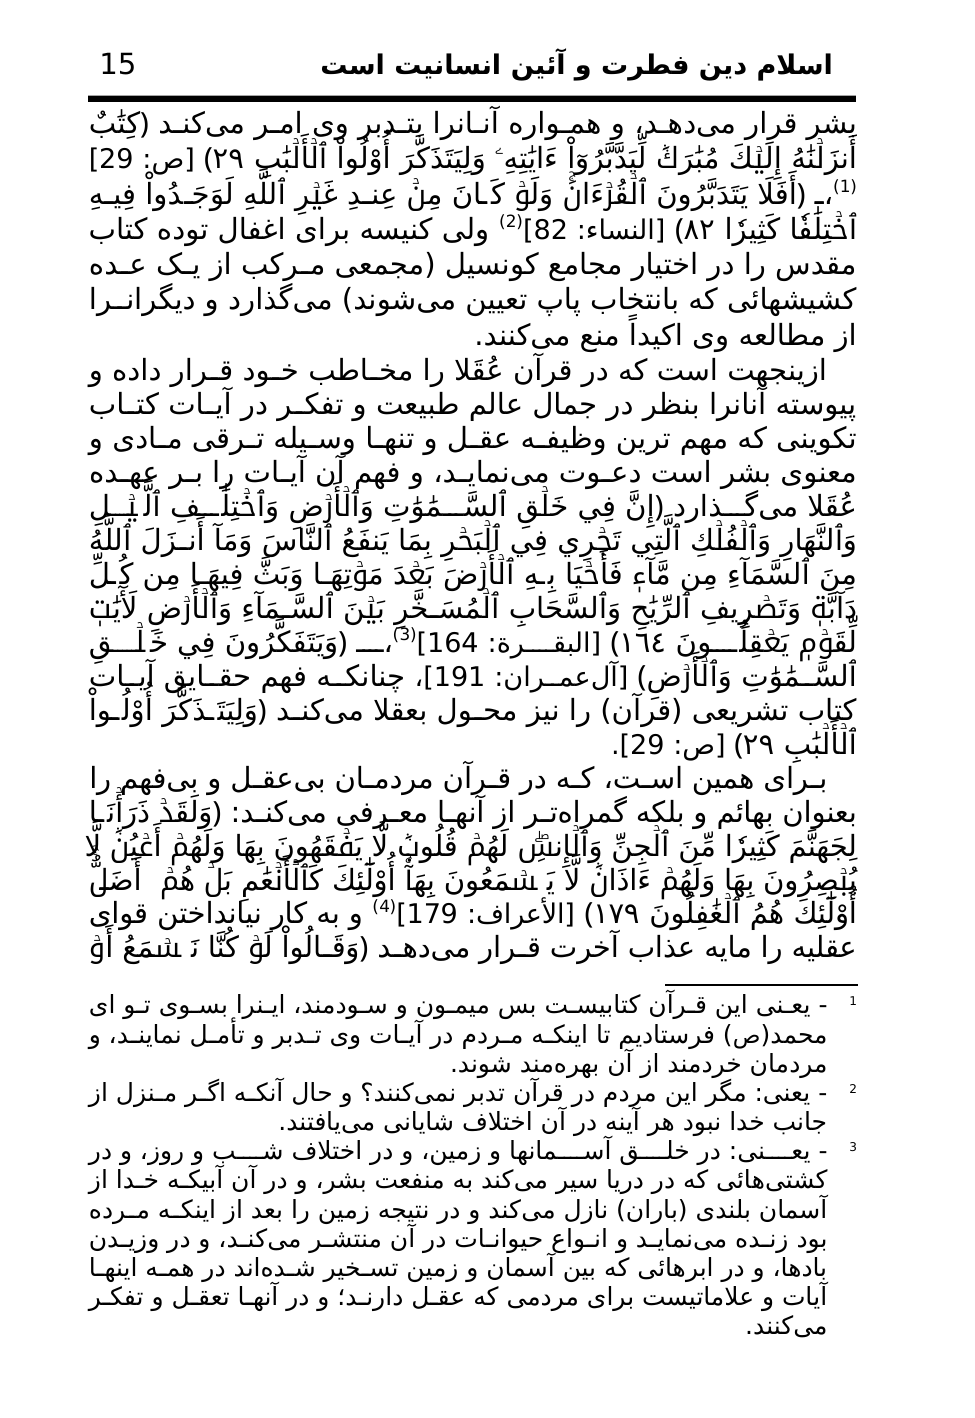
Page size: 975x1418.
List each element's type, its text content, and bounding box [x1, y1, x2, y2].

text اینستكه پیغمبر اسلام در موقع احتجاج به اینكه قرآن كتاب آسمانی و خود مبعوث از طرف خداوند است مردم را بمراجعه بعقلشان وادار می‌كند ﴿فَقَدۡ لَبِثۡتُ فِيكُمۡ عُمُرٗا مِّن قَبۡلِهِۦٓۚ أَفَلَا تَعۡقِلُونَ ١٦﴾ [یونس: 16]() و قرآن را در معرض افكار عمومی بشر قرار می‌دهد، و همواره آنانرا بتدبر وی امر می‌كند ﴿كِتَٰبٌ أَنزَلۡنَٰهُ إِلَيۡكَ مُبَٰرَكٞ لِّيَدَّبَّرُوٓاْ ءَايَٰتِهِۦ وَلِيَتَذَكَّرَ أُوْلُواْ ٱلۡأَلۡبَٰبِ ٢٩﴾ [ص: 29]()، ﴿أَفَلَا يَتَدَبَّرُونَ ٱلۡقُرۡءَانَۚ وَلَوۡ كَانَ مِنۡ عِندِ غَيۡرِ ٱللَّهِ لَوَجَدُواْ فِيهِ ٱخۡتِلَٰفٗا كَثِيرٗا ٨٢﴾ [النساء: 82]() ولی كنیسه برای اغفال توده كتاب مقدس را در اختیار مجامع كونسیل (مجمعی مركب از یک عده كشیشهائی كه بانتخاب پاپ تعیین می‌شوند) می‌گذارد و دیگرانرا از مطالعه وی اكیداً منع می‌كنند. [89, 106, 857, 352]
text ازینجهت است كه در قرآن عُقَلا را مخاطب خود قرار داده و پیوسته آنانرا بنظر در جمال عالم طبیعت و تفكر در آیات كتاب تكوینی كه مهم ترین وظیفه عقل و تنها وسیله ترقی مادی و معنوی بشر است دعوت می‌نماید، و فهم آن آیات را بر عهده عُقَلا می‌گذارد ﴿إِنَّ فِي خَلۡقِ ٱلسَّمَٰوَٰتِ وَٱلۡأَرۡضِ وَٱخۡتِلَٰفِ ٱلَّيۡلِ وَٱلنَّهَارِ وَٱلۡفُلۡكِ ٱلَّتِي تَجۡرِي فِي ٱلۡبَحۡرِ بِمَا يَنفَعُ ٱلنَّاسَ وَمَآ أَنزَلَ ٱللَّهُ مِنَ ٱلسَّمَآءِ مِن مَّآءٖ فَأَحۡيَا بِهِ ٱلۡأَرۡضَ بَعۡدَ مَوۡتِهَا وَبَثَّ فِيهَا مِن كُلِّ دَآبَّةٖ وَتَصۡرِيفِ ٱلرِّيَٰحِ وَٱلسَّحَابِ ٱلۡمُسَخَّرِ بَيۡنَ ٱلسَّمَآءِ وَٱلۡأَرۡضِ لَأٓيَٰتٖ لِّقَوۡمٖ يَعۡقِلُونَ ١٦٤﴾ [البقرة: 164]()، ﴿وَيَتَفَكَّرُونَ فِي خَلۡقِ ٱلسَّمَٰوَٰتِ وَٱلۡأَرۡضِ﴾ [آل‌عمران: 191]، چنانكه فهم حقایق آیات كتاب تشریعی (قرآن) را نیز محول بعقلا می‌كند ﴿وَلِيَتَذَكَّرَ أُوْلُواْ ٱلۡأَلۡبَٰبِ ٢٩﴾ [ص: 29]. [89, 353, 857, 761]
text برای همین است، كه در قرآن مردمان بی‌عقل و بی‌فهم را بعنوان بهائم و بلكه گمراه‌تر از آنها معرفی می‌كند: ﴿وَلَقَدۡ ذَرَأۡنَا لِجَهَنَّمَ كَثِيرٗا مِّنَ ٱلۡجِنِّ وَٱلۡإِنسِۖ لَهُمۡ قُلُوبٞ لَّا يَفۡقَهُونَ بِهَا وَلَهُمۡ أَعۡيُنٞ لَّا يُبۡصِرُونَ بِهَا وَلَهُمۡ ءَاذَانٞ لَّا يَسۡمَعُونَ بِهَآۚ أُوْلَٰٓئِكَ كَٱلۡأَنۡعَٰمِ بَلۡ هُمۡ أَضَلُّۚ أُوْلَٰٓئِكَ هُمُ ٱلۡغَٰفِلُونَ ١٧٩﴾ [الأعراف: 179]() و به كار نیانداختن قوای عقلیه را مایه عذاب آخرت قرار می‌دهد ﴿وَقَالُواْ لَوۡ كُنَّا نَسۡمَعُ أَوۡ نَعۡقِلُ مَا كُنَّا فِيٓ أَصۡحَٰبِ ٱلسَّعِيرِ ١٠﴾ [الملک: 10]() اما كنیسه، حفظ منافع خود را در غفلت و جهالت مردم تشخیص داده، صاحبان عقل و دانش را دچار شكنجه و عذاب می‌سازد. [89, 761, 857, 965]
